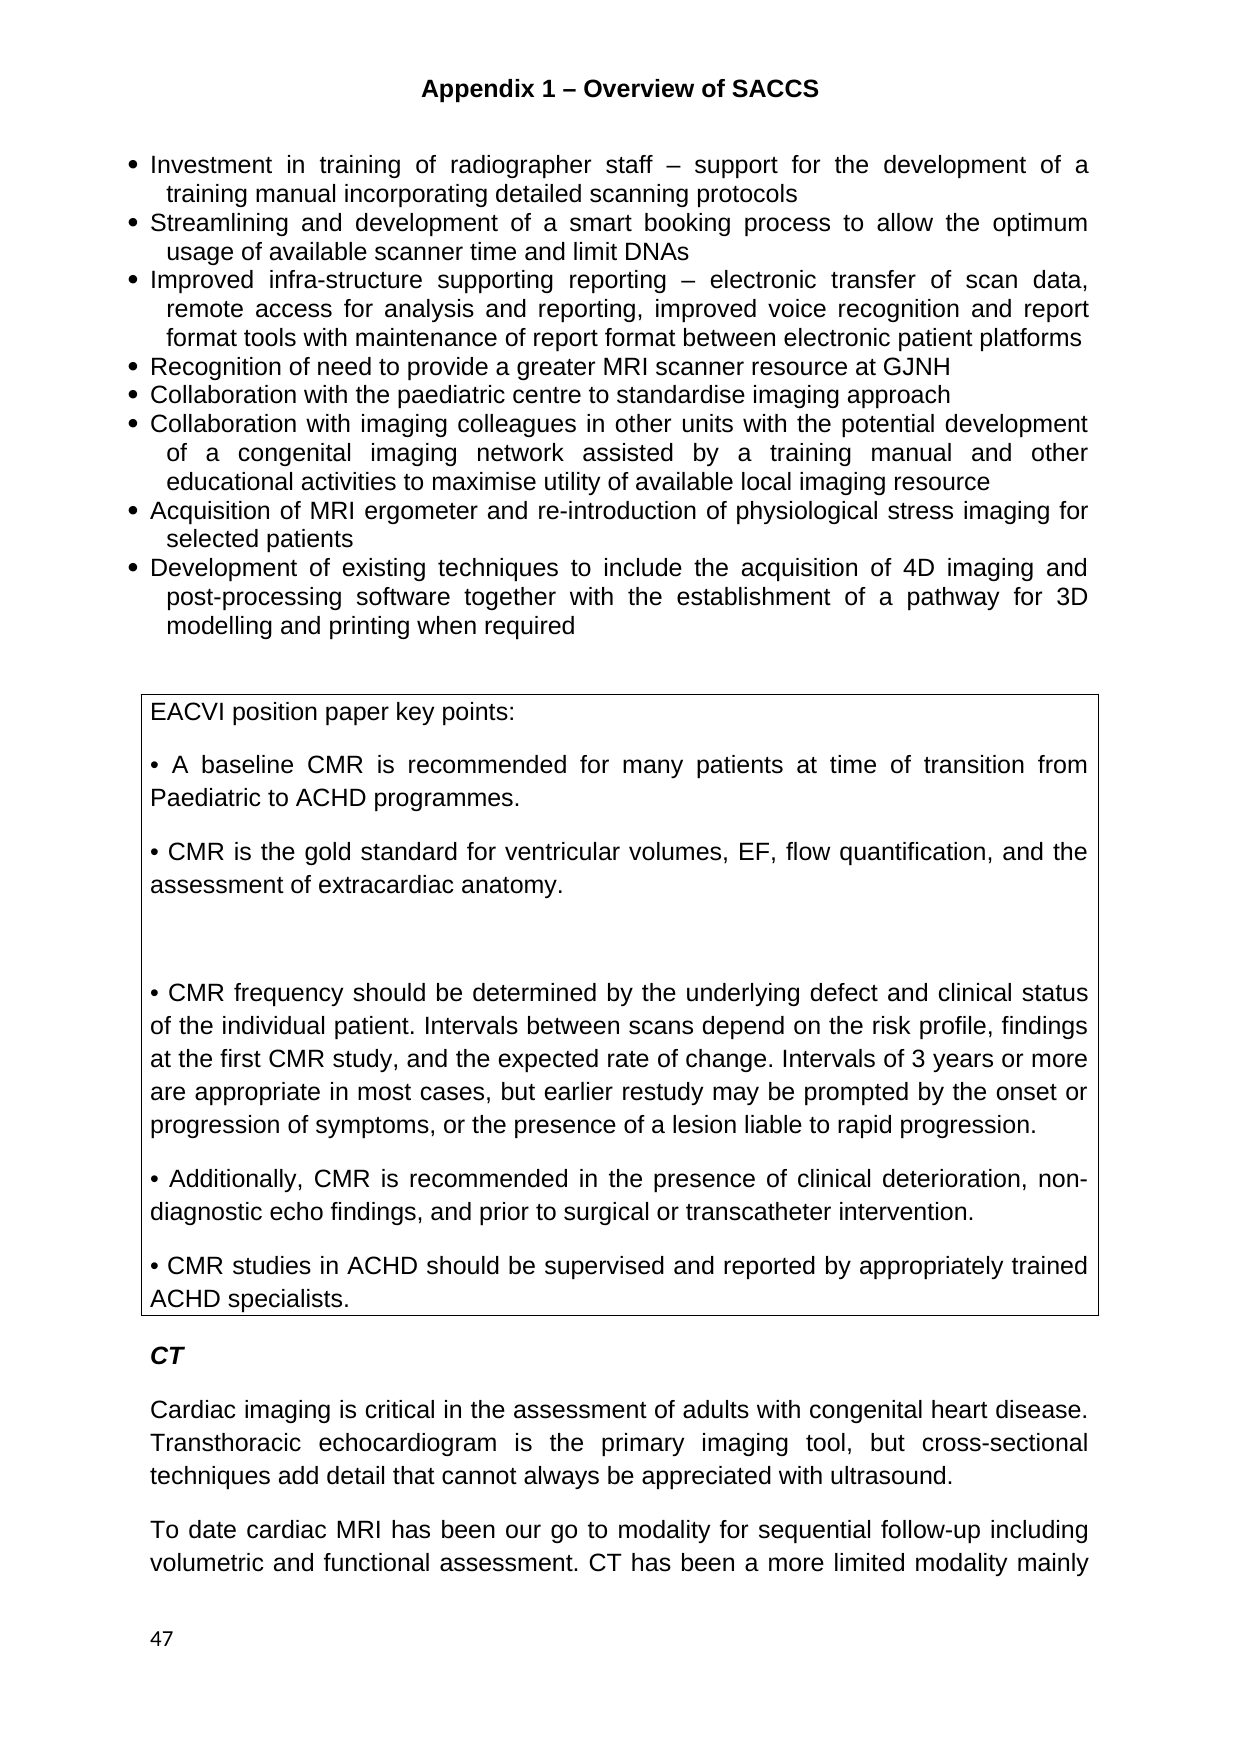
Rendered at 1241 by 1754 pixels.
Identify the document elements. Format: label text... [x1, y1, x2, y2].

text Cardiac imaging is critical in the assessment of adults with congenital heart disease. Transthoracic echocardiogram is the primary imaging tool, but cross-sectional techniques add detail that cannot always be appreciated with ultrasound. [150, 1395, 1090, 1489]
list Collaboration with imaging colleagues in other units with the potential development of a congenital imaging network assisted by a training manual and other educational activities to maximise utility of available local imaging resource [128, 409, 1090, 496]
text • CMR frequency should be determined by the underlying defect and clinical status of the individual patient. Intervals between scans depend on the risk profile, findings at the first CMR study, and the expected rate of change. Intervals of 3 years or more are appropriate in most cases, but earlier restudy may be prompted by the onset or progression of symptoms, or the presence of a lesion liable to rapid progression. [142, 975, 1098, 1139]
list Collaboration with the paediatric centre to standardise imaging approach [128, 380, 1090, 409]
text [150, 1514, 1090, 1576]
list Recognition of need to provide a greater MRI scanner resource at GJNH [128, 352, 1090, 380]
text • CMR is the gold standard for ventricular volumes, EF, flow quantification, and the assessment of extracardiac anatomy. [142, 834, 1098, 899]
text • A baseline CMR is recommended for many patients at time of transition from Paediatric to ACHD programmes. [142, 747, 1098, 812]
list Development of existing techniques to include the acquisition of 4D imaging and post-processing software together with the establishment of a pathway for 3D modelling and printing when required [128, 553, 1090, 639]
text EACVI position paper key points: [142, 695, 1098, 725]
list Acquisition of MRI ergometer and re-introduction of physiological stress imaging for selected patients [128, 496, 1090, 553]
text • CMR studies in ACHD should be supervised and reported by appropriately trained ACHD specialists. [142, 1248, 1098, 1315]
text • Additionally, CMR is recommended in the presence of clinical deterioration, non-diagnostic echo findings, and prior to surgical or transcatheter intervention. [142, 1161, 1098, 1226]
list Improved infra-structure supporting reporting – electronic transfer of scan data, remote access for analysis and reporting, improved voice recognition and report format tools with maintenance of report format between electronic patient platforms [128, 265, 1090, 352]
list Investment in training of radiographer staff – support for the development of a training manual incorporating detailed scanning protocols [128, 150, 1090, 208]
list Streamlining and development of a smart booking process to allow the optimum usage of available scanner time and limit DNAs [128, 208, 1090, 265]
text CT [150, 1341, 1090, 1369]
